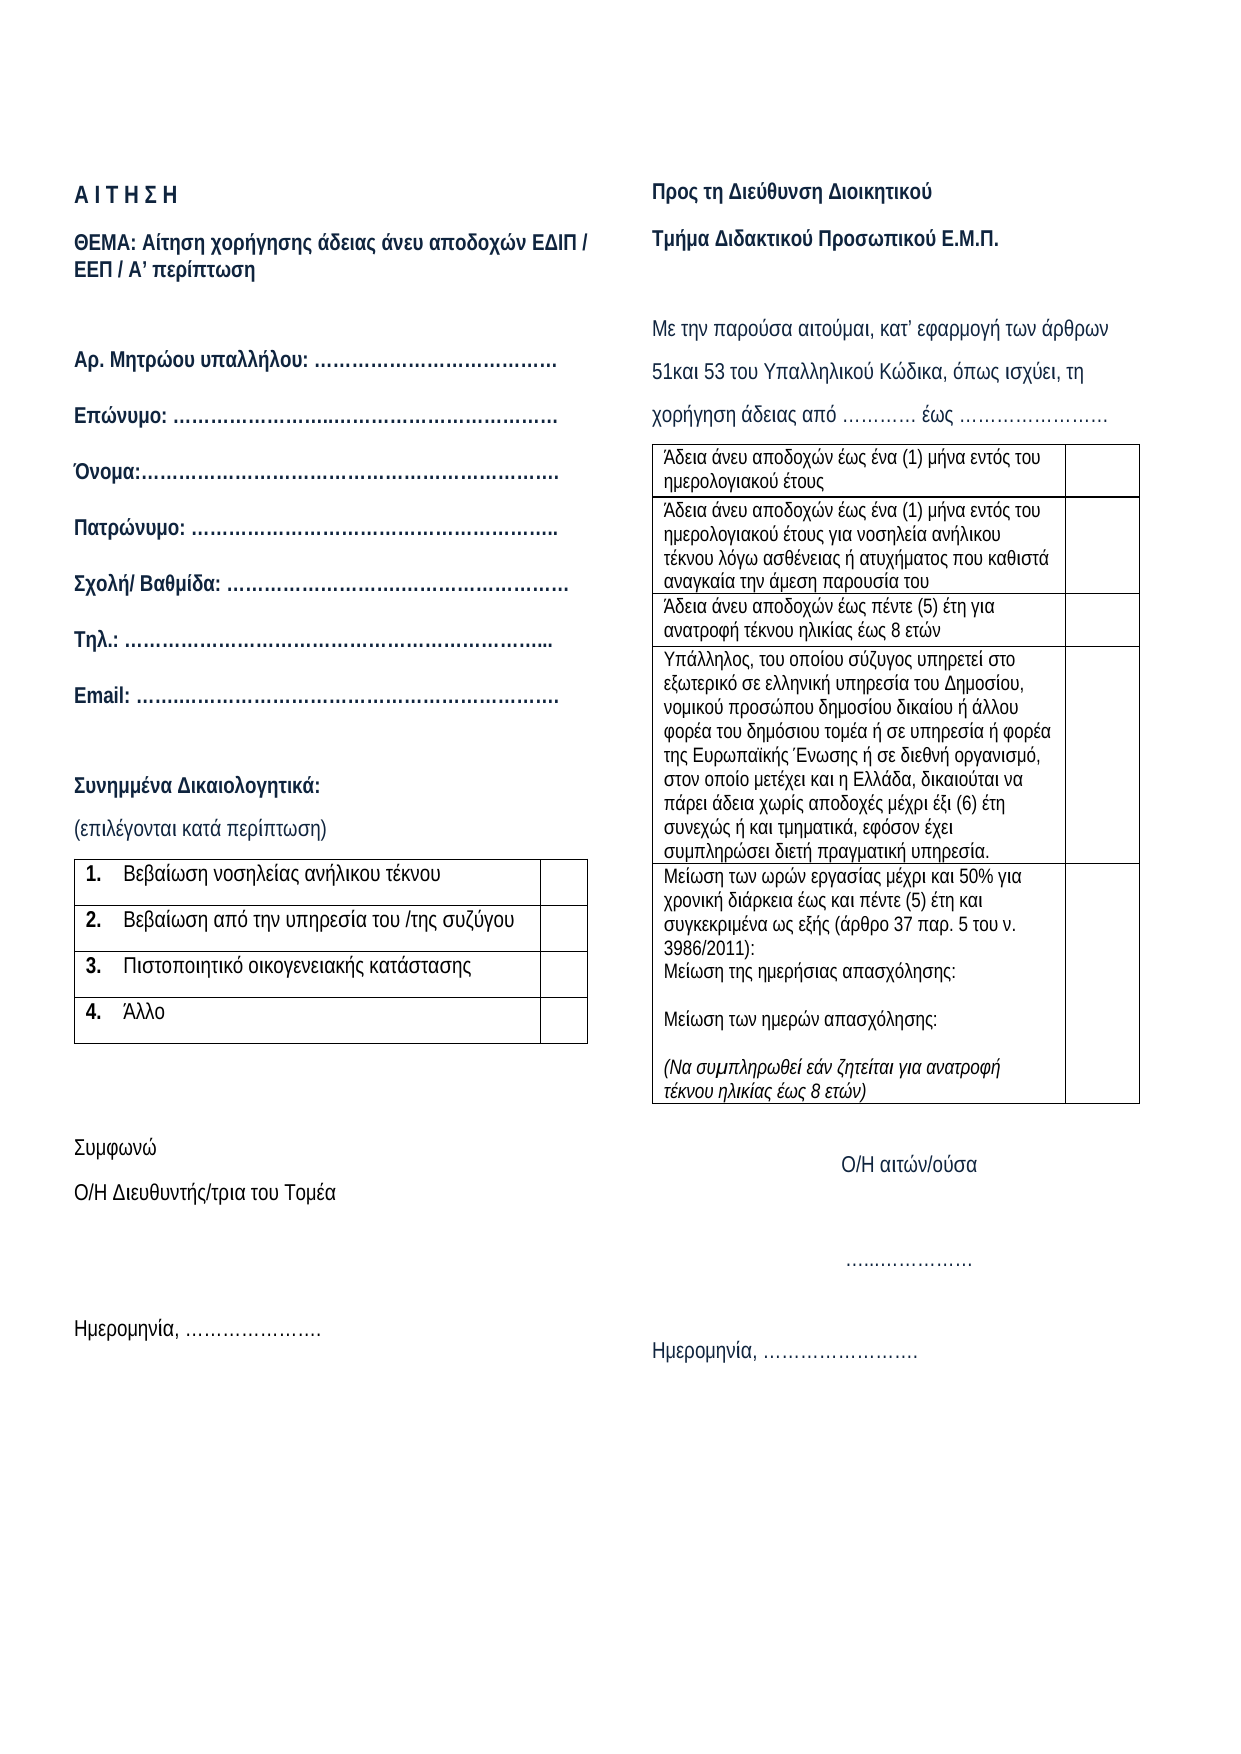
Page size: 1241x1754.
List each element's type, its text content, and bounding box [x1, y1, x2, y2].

table_cell [1066, 594, 1139, 646]
text Προς τη Διεύθυνση Διοικητικού [652, 178, 1167, 204]
text 51και 53 του Υπαλληλικού Κώδικα, όπως ισχύει, τη [652, 358, 1167, 384]
table_cell Βεβαίωση από την υπηρεσία του /της συζύγου [75, 906, 540, 951]
table_header Άδεια άνευ αποδοχών έως ένα (1) μήνα εντός του ημερολογιακού έτους [653, 445, 1065, 496]
text Συνημμένα Δικαιολογητικά: [74, 772, 588, 799]
table_cell [541, 998, 587, 1043]
text Όνομα:…………………………………………………………. [74, 458, 588, 484]
table_cell [1066, 498, 1139, 593]
table_cell Άδεια άνευ αποδοχών έως ένα (1) μήνα εντός του ημερολογιακού έτους για νοσηλεία ανήλικου τέκνου λόγω ασθένειας ή ατυχήματος που καθιστά αναγκαία την άμεση παρουσία του [653, 498, 1065, 593]
text (επιλέγονται κατά περίπτωση) [74, 815, 588, 842]
table_cell Πιστοποιητικό οικογενειακής κατάστασης [75, 952, 540, 997]
text …...…………… [652, 1245, 1167, 1271]
text Πατρώνυμο: ………………………………………………….. [74, 514, 588, 540]
text Τμήμα Διδακτικού Προσωπικού Ε.Μ.Π. [652, 225, 1167, 251]
text Ημερομηνία, ……………………. [652, 1337, 1167, 1363]
table_cell Υπάλληλος, του οποίου σύζυγος υπηρετεί στο εξωτερικό σε ελληνική υπηρεσία του Δημοσίου, νομικού προσώπου δημοσίου δικαίου ή άλλου φορέα του δημόσιου τομέα ή σε υπηρεσία ή φορέα της Ευρωπαϊκής Ένωσης ή σε διεθνή οργανισμό, στον οποίο μετέχει και η Ελλάδα, δικαιούται να πάρει άδεια χωρίς αποδοχές μέχρι έξι (6) έτη συνεχώς ή και τμηματικά, εφόσον έχει συμπληρώσει διετή πραγματική υπηρεσία. [653, 647, 1065, 863]
table_header Βεβαίωση νοσηλείας ανήλικου τέκνου [75, 860, 540, 904]
text Ο/Η αιτών/ούσα [652, 1151, 1167, 1177]
table_cell Μείωση των ωρών εργασίας μέχρι και 50% για χρονική διάρκεια έως και πέντε (5) έτη και συγκεκριμένα ως εξής (άρθρο 37 παρ. 5 του ν. 3986/2011): Μείωση της ημερήσιας απασχόλησης: Μείωση των ημερών απασχόλησης: (Να συμπληρωθεί εάν ζητείται για ανατροφή τέκνου ηλικίας έως 8 ετών) [653, 864, 1065, 1103]
text Συμφωνώ [74, 1134, 588, 1161]
table_cell Άλλο [75, 998, 540, 1043]
table_cell [541, 952, 587, 997]
text Αρ. Μητρώου υπαλλήλου: ………………………………… [74, 346, 588, 372]
table_header [541, 860, 587, 904]
text Επώνυμο: ……………………..……………………………… [74, 402, 588, 428]
text χορήγηση άδειας από ………… έως …………………… [652, 401, 1167, 427]
text Με την παρούσα αιτούμαι, κατ’ εφαρμογή των άρθρων [652, 315, 1167, 341]
text Τηλ.: …………………………………………………………... [74, 626, 588, 653]
table_cell Άδεια άνευ αποδοχών έως πέντε (5) έτη για ανατροφή τέκνου ηλικίας έως 8 ετών [653, 594, 1065, 646]
table_header [1066, 445, 1139, 496]
text ΘΕΜΑ: Αίτηση χορήγησης άδειας άνευ αποδοχών ΕΔΙΠ / ΕΕΠ / Α’ περίπτωση [74, 229, 588, 282]
table_cell [1066, 647, 1139, 863]
table_cell [541, 906, 587, 951]
table_cell [1066, 864, 1139, 1103]
text Email: …….……………………………………………………. [74, 682, 588, 709]
text Α Ι Τ Η Σ Η [74, 180, 588, 208]
text Σχολή/ Βαθμίδα: ……………………….……………………… [74, 570, 588, 597]
text Ο/Η Διευθυντής/τρια του Τομέα [74, 1179, 588, 1206]
text Ημερομηνία, …………………. [74, 1315, 588, 1341]
